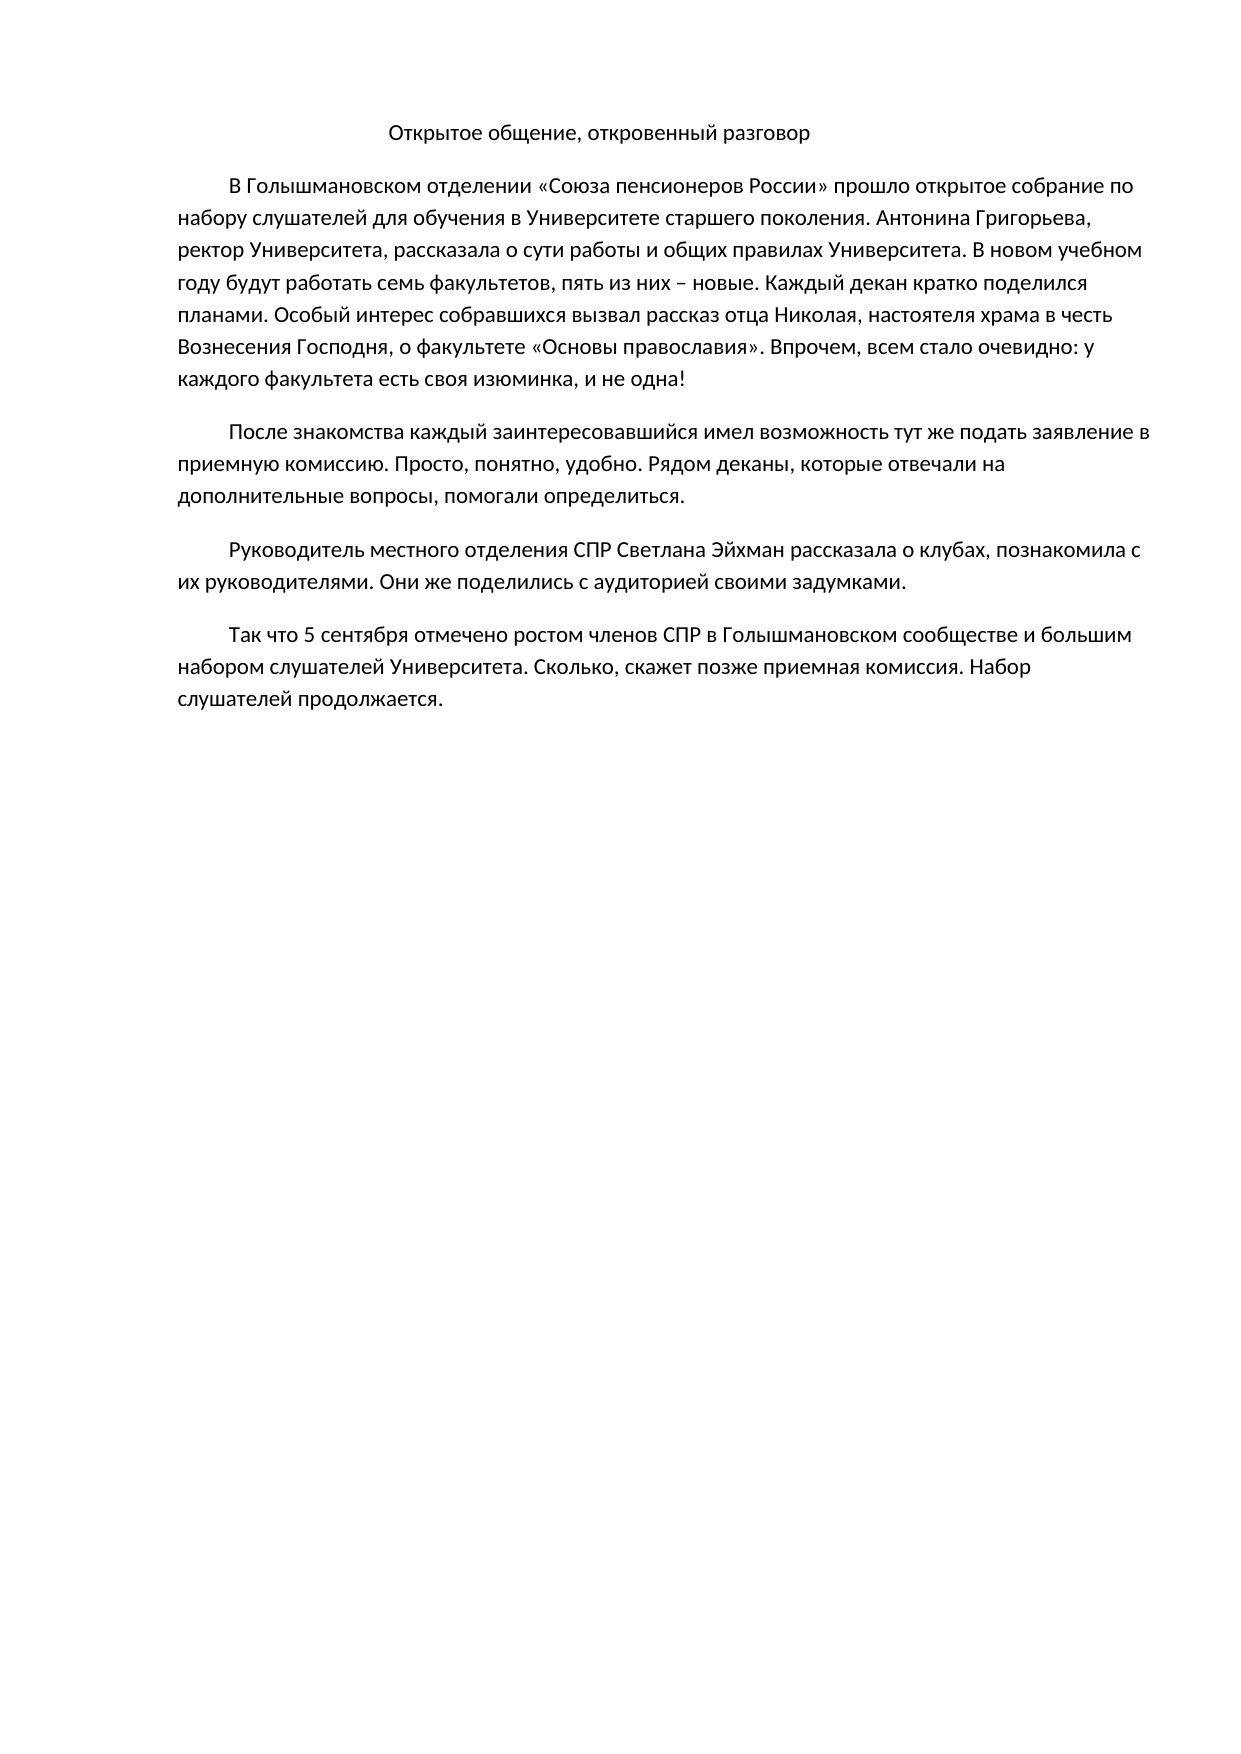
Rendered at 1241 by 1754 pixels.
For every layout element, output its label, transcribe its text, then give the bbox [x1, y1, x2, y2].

text Открытое общение, откровенный разговор [177, 118, 1152, 146]
text Так что 5 сентября отмечено ростом членов СПР в Голышмановском сообществе и большим набором слушателей Университета. Сколько, скажет позже приемная комиссия. Набор слушателей продолжается. [177, 620, 1152, 712]
text После знакомства каждый заинтересовавшийся имел возможность тут же подать заявление в приемную комиссию. Просто, понятно, удобно. Рядом деканы, которые отвечали на дополнительные вопросы, помогали определиться. [177, 417, 1152, 510]
text В Голышмановском отделении «Союза пенсионеров России» прошло открытое собрание по набору слушателей для обучения в Университете старшего поколения. Антонина Григорьева, ректор Университета, рассказала о сути работы и общих правилах Университета. В новом учебном году будут работать семь факультетов, пять из них – новые. Каждый декан кратко поделился планами. Особый интерес собравшихся вызвал рассказ отца Николая, настоятеля храма в честь Вознесения Господня, о факультете «Основы православия». Впрочем, всем стало очевидно: у каждого факультета есть своя изюминка, и не одна! [177, 171, 1152, 392]
text Руководитель местного отделения СПР Светлана Эйхман рассказала о клубах, познакомила с их руководителями. Они же поделились с аудиторией своими задумками. [177, 535, 1152, 595]
